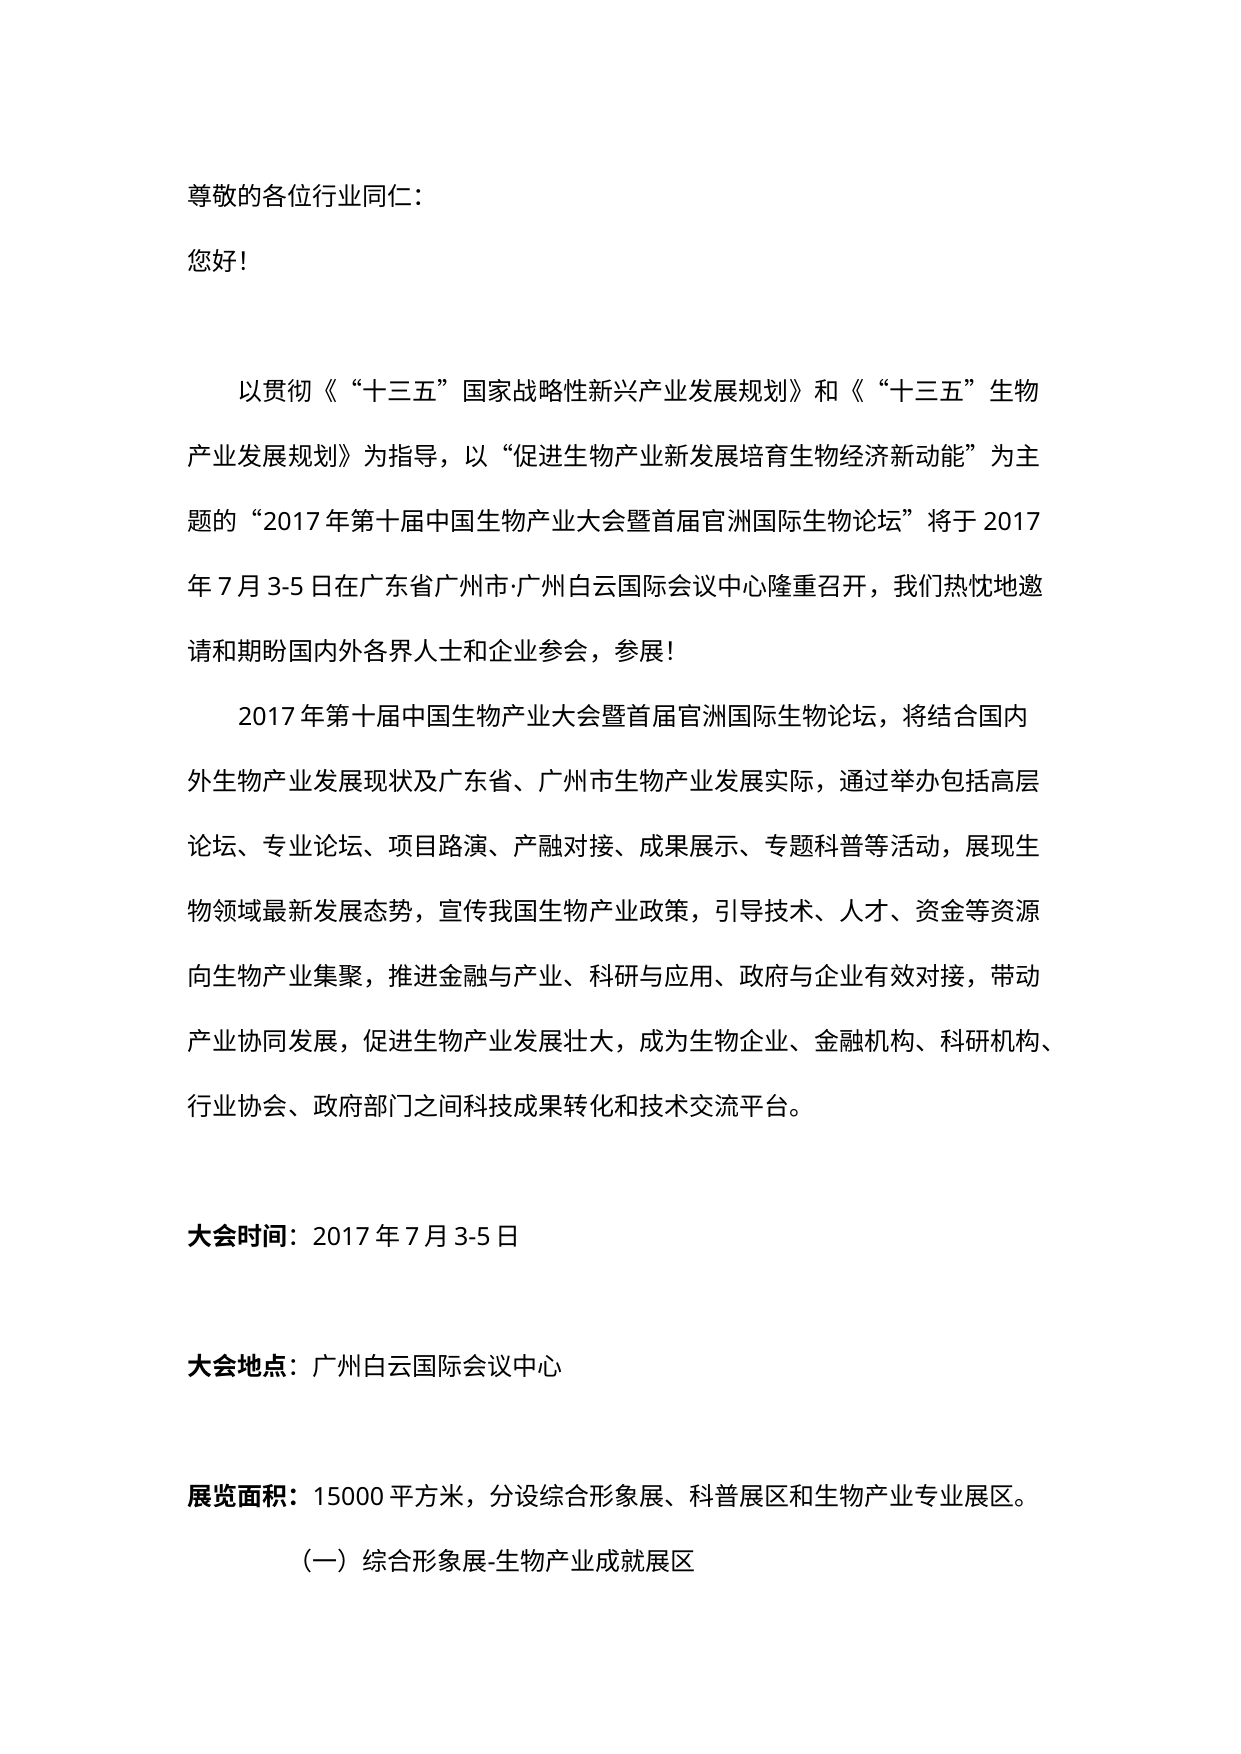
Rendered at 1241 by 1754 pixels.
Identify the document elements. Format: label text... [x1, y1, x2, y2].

text （一）综合形象展-生物产业成就展区 [187, 1527, 1053, 1592]
text 您好！ [187, 227, 1053, 292]
text 大会时间：2017年7月3-5日 [187, 1202, 1053, 1267]
text 2017年第十届中国生物产业大会暨首届官洲国际生物论坛，将结合国内外生物产业发展现状及广东省、广州市生物产业发展实际，通过举办包括高层论坛、专业论坛、项目路演、产融对接、成果展示、专题科普等活动，展现生物领域最新发展态势，宣传我国生物产业政策，引导技术、人才、资金等资源向生物产业集聚，推进金融与产业、科研与应用、政府与企业有效对接，带动产业协同发展，促进生物产业发展壮大，成为生物企业、金融机构、科研机构、行业协会、政府部门之间科技成果转化和技术交流平台。 [187, 682, 1053, 1137]
text 尊敬的各位行业同仁： [187, 162, 1053, 227]
text 展览面积：15000平方米，分设综合形象展、科普展区和生物产业专业展区。 [187, 1462, 1053, 1527]
text 大会地点：广州白云国际会议中心 [187, 1332, 1053, 1397]
text 以贯彻《“十三五”国家战略性新兴产业发展规划》和《“十三五”生物产业发展规划》为指导，以“促进生物产业新发展培育生物经济新动能”为主题的“2017年第十届中国生物产业大会暨首届官洲国际生物论坛”将于2017年7月3-5日在广东省广州市·广州白云国际会议中心隆重召开，我们热忱地邀请和期盼国内外各界人士和企业参会，参展！ [187, 357, 1053, 682]
